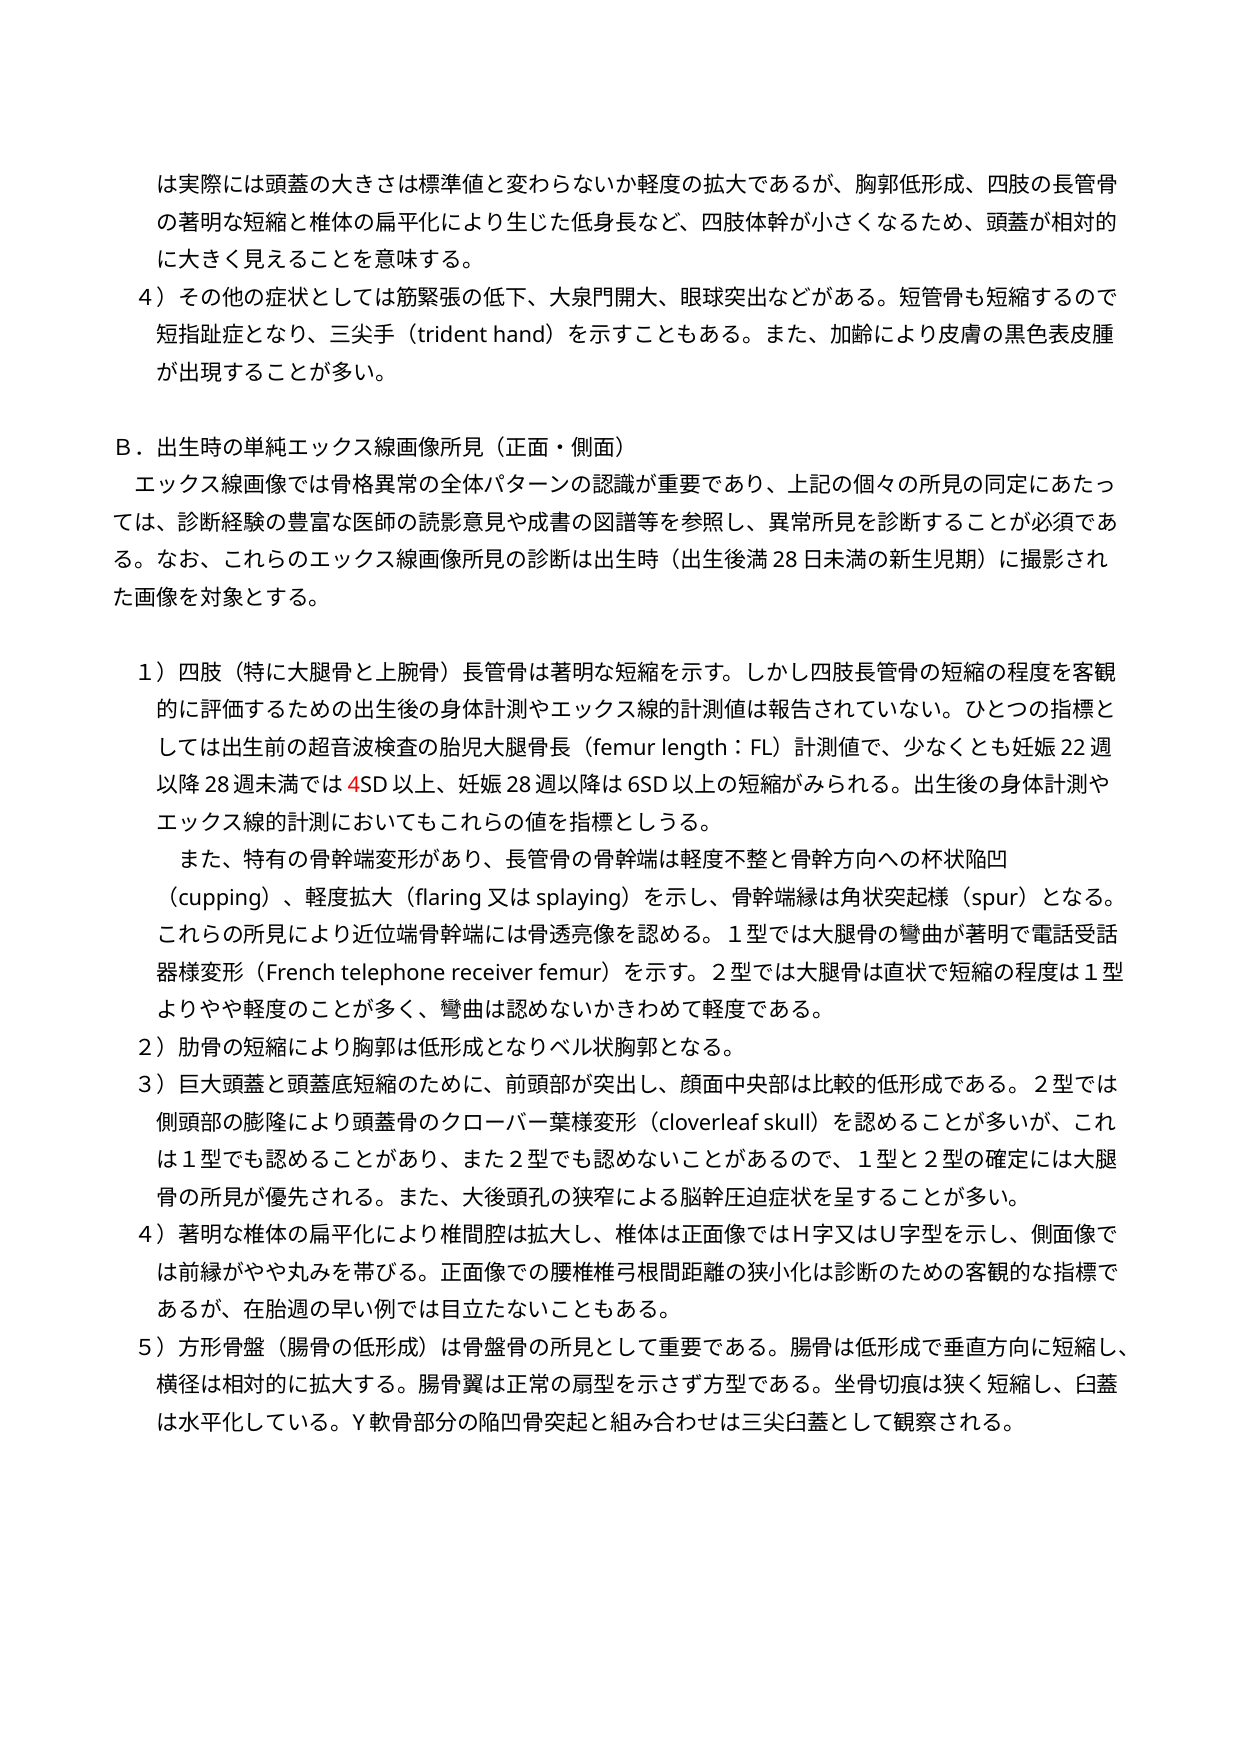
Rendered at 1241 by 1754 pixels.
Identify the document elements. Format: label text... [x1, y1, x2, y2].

text ３）巨大頭蓋と頭蓋底短縮のために、前頭部が突出し、顔面中央部は比較的低形成である。２型では側頭部の膨隆により頭蓋骨のクローバー葉様変形（cloverleaf skull）を認めることが多いが、これは１型でも認めることがあり、また２型でも認めないことがあるので、１型と２型の確定には大腿骨の所見が優先される。また、大後頭孔の狭窄による脳幹圧迫症状を呈することが多い。 [134, 1064, 1128, 1214]
text エックス線画像では骨格異常の全体パターンの認識が重要であり、上記の個々の所見の同定にあたっては、診断経験の豊富な医師の読影意見や成書の図譜等を参照し、異常所見を診断することが必須である。なお、これらのエックス線画像所見の診断は出生時（出生後満28日未満の新生児期）に撮影された画像を対象とする。 [112, 464, 1128, 614]
text また、特有の骨幹端変形があり、長管骨の骨幹端は軽度不整と骨幹方向への杯状陥凹（cupping）、軽度拡大（flaring 又はsplaying）を示し、骨幹端縁は角状突起様（spur）となる。これらの所見により近位端骨幹端には骨透亮像を認める。１型では大腿骨の彎曲が著明で電話受話器様変形（French telephone receiver femur）を示す。２型では大腿骨は直状で短縮の程度は１型よりやや軽度のことが多く、彎曲は認めないかきわめて軽度である。 [134, 839, 1128, 1027]
text Ｂ．出生時の単純エックス線画像所見（正面・側面） [112, 427, 1128, 464]
text １）四肢（特に大腿骨と上腕骨）長管骨は著明な短縮を示す。しかし四肢長管骨の短縮の程度を客観的に評価するための出生後の身体計測やエックス線的計測値は報告されていない。ひとつの指標としては出生前の超音波検査の胎児大腿骨長（femur length：FL）計測値で、少なくとも妊娠22週以降28週未満では4SD以上、妊娠28週以降は6SD以上の短縮がみられる。出生後の身体計測やエックス線的計測においてもこれらの値を指標としうる。 [134, 652, 1128, 839]
text ２）肋骨の短縮により胸郭は低形成となりベル状胸郭となる。 [134, 1027, 1128, 1064]
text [134, 164, 1128, 277]
text ４）その他の症状としては筋緊張の低下、大泉門開大、眼球突出などがある。短管骨も短縮するので短指趾症となり、三尖手（trident hand）を示すこともある。また、加齢により皮膚の黒色表皮腫が出現することが多い。 [134, 277, 1128, 389]
text ４）著明な椎体の扁平化により椎間腔は拡大し、椎体は正面像ではＨ字又はＵ字型を示し、側面像では前縁がやや丸みを帯びる。正面像での腰椎椎弓根間距離の狭小化は診断のための客観的な指標であるが、在胎週の早い例では目立たないこともある。 [134, 1214, 1128, 1327]
text ５）方形骨盤（腸骨の低形成）は骨盤骨の所見として重要である。腸骨は低形成で垂直方向に短縮し、横径は相対的に拡大する。腸骨翼は正常の扇型を示さず方型である。坐骨切痕は狭く短縮し、臼蓋は水平化している。Y軟骨部分の陥凹骨突起と組み合わせは三尖臼蓋として観察される。 [134, 1327, 1128, 1439]
